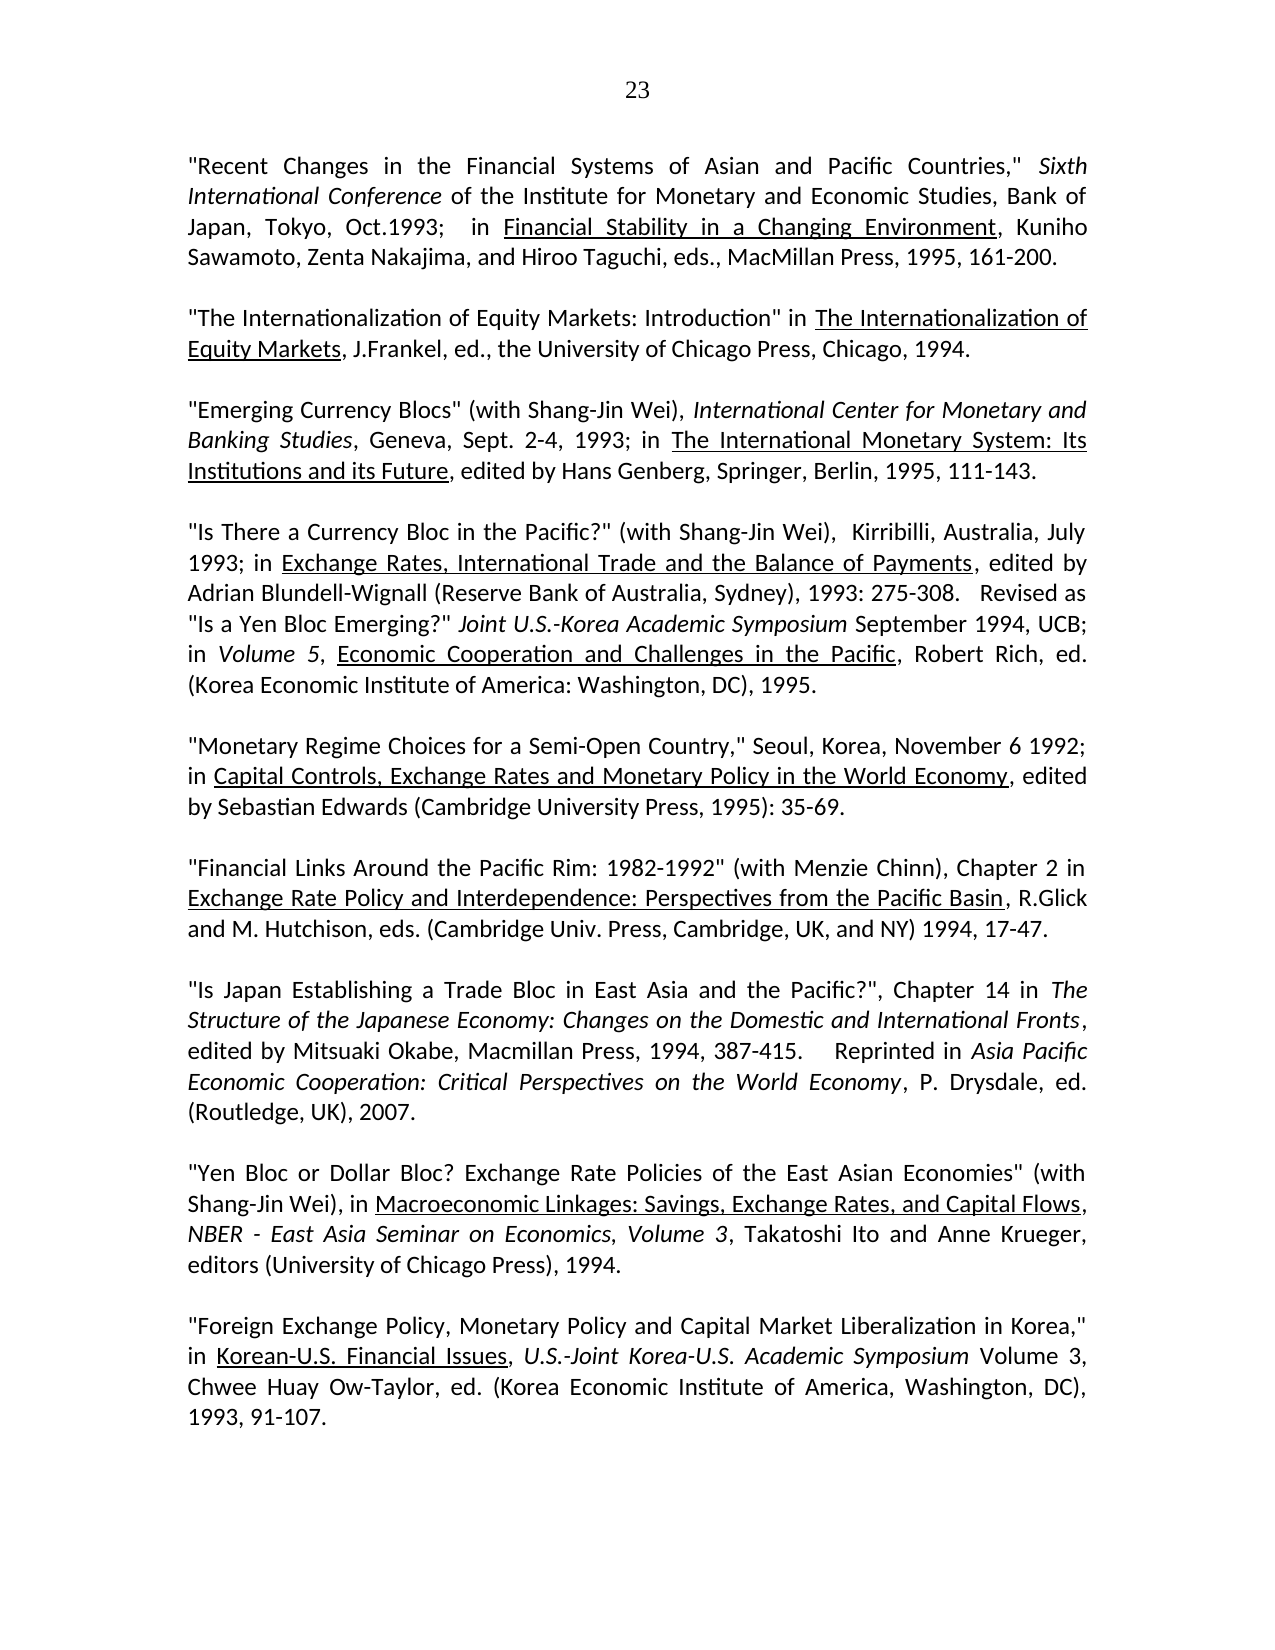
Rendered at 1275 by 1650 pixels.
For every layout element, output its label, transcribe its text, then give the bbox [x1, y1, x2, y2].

text "Monetary Regime Choices for a Semi-Open Country," Seoul, Korea, November 6 1992; in Capital Controls, Exchange Rates and Monetary Policy in the World Economy, edited by Sebastian Edwards (Cambridge University Press, 1995): 35-69. [187, 730, 1087, 821]
text "Yen Bloc or Dollar Bloc? Exchange Rate Policies of the East Asian Economies" (with Shang-Jin Wei), in Macroeconomic Linkages: Savings, Exchange Rates, and Capital Flows, NBER - East Asia Seminar on Economics, Volume 3, Takatoshi Ito and Anne Krueger, editors (University of Chicago Press), 1994. [187, 1157, 1087, 1279]
text "Recent Changes in the Financial Systems of Asian and Pacific Countries," Sixth International Conference of the Institute for Monetary and Economic Studies, Bank of Japan, Tokyo, Oct.1993; in Financial Stability in a Changing Environment, Kuniho Sawamoto, Zenta Nakajima, and Hiroo Taguchi, eds., MacMillan Press, 1995, 161-200. [187, 150, 1087, 272]
text "Is There a Currency Bloc in the Pacific?" (with Shang-Jin Wei), Kirribilli, Australia, July 1993; in Exchange Rates, International Trade and the Balance of Payments, edited by Adrian Blundell-Wignall (Reserve Bank of Australia, Sydney), 1993: 275-308. Revised as "Is a Yen Bloc Emerging?" Joint U.S.-Korea Academic Symposium September 1994, UCB; in Volume 5, Economic Cooperation and Challenges in the Pacific, Robert Rich, ed. (Korea Economic Institute of America: Washington, DC), 1995. [187, 516, 1087, 699]
text "Emerging Currency Blocs" (with Shang-Jin Wei), International Center for Monetary and Banking Studies, Geneva, Sept. 2-4, 1993; in The International Monetary System: Its Institutions and its Future, edited by Hans Genberg, Springer, Berlin, 1995, 111-143. [187, 394, 1087, 486]
text "Is Japan Establishing a Trade Bloc in East Asia and the Pacific?", Chapter 14 in The Structure of the Japanese Economy: Changes on the Domestic and International Fronts, edited by Mitsuaki Okabe, Macmillan Press, 1994, 387-415. Reprinted in Asia Pacific Economic Cooperation: Critical Perspectives on the World Economy, P. Drysdale, ed. (Routledge, UK), 2007. [187, 974, 1087, 1127]
text "Foreign Exchange Policy, Monetary Policy and Capital Market Liberalization in Korea," in Korean-U.S. Financial Issues, U.S.-Joint Korea-U.S. Academic Symposium Volume 3, Chwee Huay Ow-Taylor, ed. (Korea Economic Institute of America, Washington, DC), 1993, 91-107. [187, 1310, 1087, 1432]
text "Financial Links Around the Pacific Rim: 1982-1992" (with Menzie Chinn), Chapter 2 in Exchange Rate Policy and Interdependence: Perspectives from the Pacific Basin, R.Glick and M. Hutchison, eds. (Cambridge Univ. Press, Cambridge, UK, and NY) 1994, 17-47. [187, 852, 1087, 943]
text "The Internationalization of Equity Markets: Introduction" in The Internationalization of Equity Markets, J.Frankel, ed., the University of Chicago Press, Chicago, 1994. [187, 303, 1087, 364]
